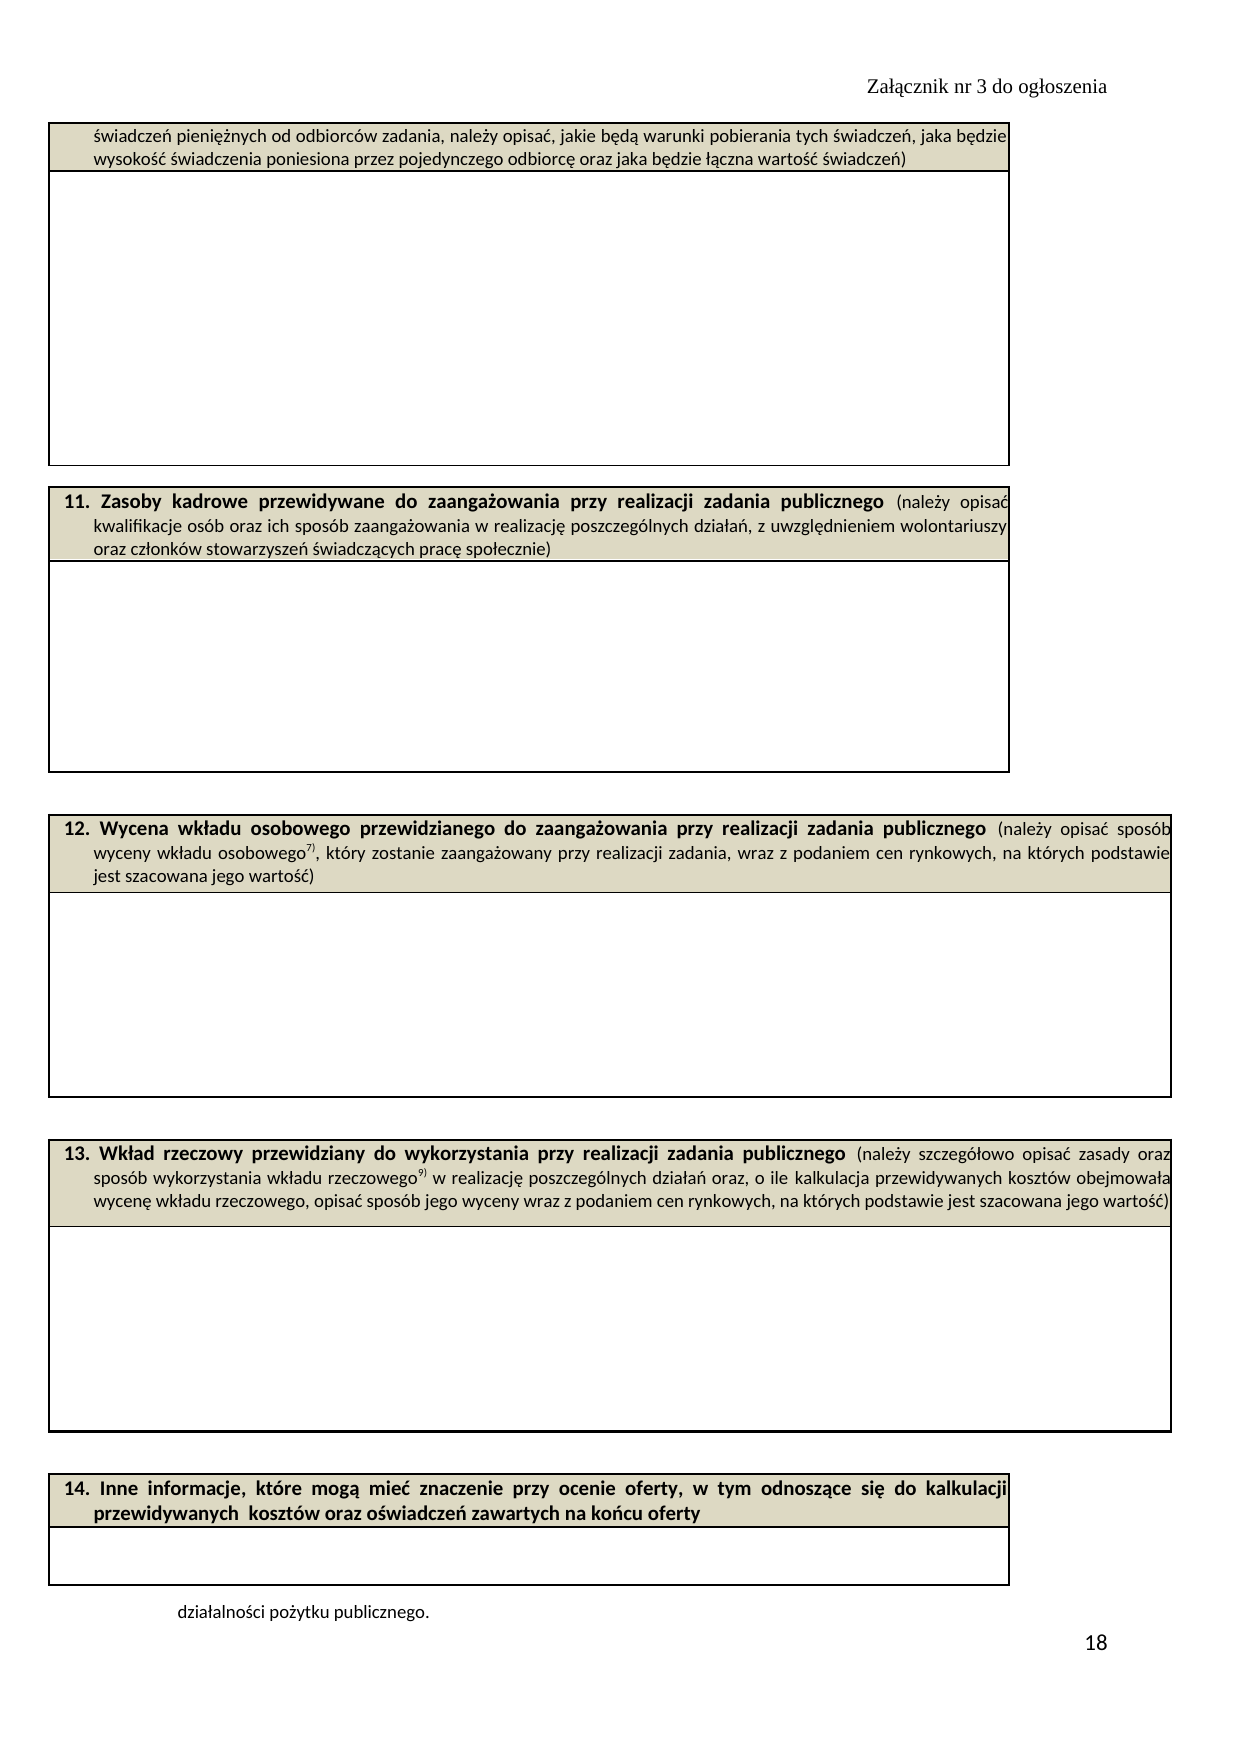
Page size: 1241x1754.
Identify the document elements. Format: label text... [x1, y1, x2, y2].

table_cell [50, 893, 1170, 1096]
table_header 11. Zasoby kadrowe przewidywane do zaangażowania przy realizacji zadania publicznego (należy opisać kwalifikacje osób oraz ich sposób zaangażowania w realizację poszczególnych działań, z uwzględnieniem wolontariuszy oraz członków stowarzyszeń świadczących pracę społecznie) [50, 488, 1008, 559]
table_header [50, 124, 1008, 170]
table_header 13. Wkład rzeczowy przewidziany do wykorzystania przy realizacji zadania publicznego (należy szczegółowo opisać zasady oraz sposób wykorzystania wkładu rzeczowego9) w realizację poszczególnych działań oraz, o ile kalkulacja przewidywanych kosztów obejmowała wycenę wkładu rzeczowego, opisać sposób jego wyceny wraz z podaniem cen rynkowych, na których podstawie jest szacowana jego wartość) [50, 1141, 1170, 1226]
table_cell [50, 172, 1008, 465]
table_cell [50, 1227, 1170, 1430]
table_header 14. Inne informacje, które mogą mieć znaczenie przy ocenie oferty, w tym odnoszące się do kalkulacji przewidywanych kosztów oraz oświadczeń zawartych na końcu oferty [50, 1475, 1008, 1526]
table_header 12. Wycena wkładu osobowego przewidzianego do zaangażowania przy realizacji zadania publicznego (należy opisać sposób wyceny wkładu osobowego7), który zostanie zaangażowany przy realizacji zadania, wraz z podaniem cen rynkowych, na których podstawie jest szacowana jego wartość) [50, 816, 1170, 892]
table_cell [50, 562, 1008, 771]
table_cell [50, 1528, 1008, 1584]
